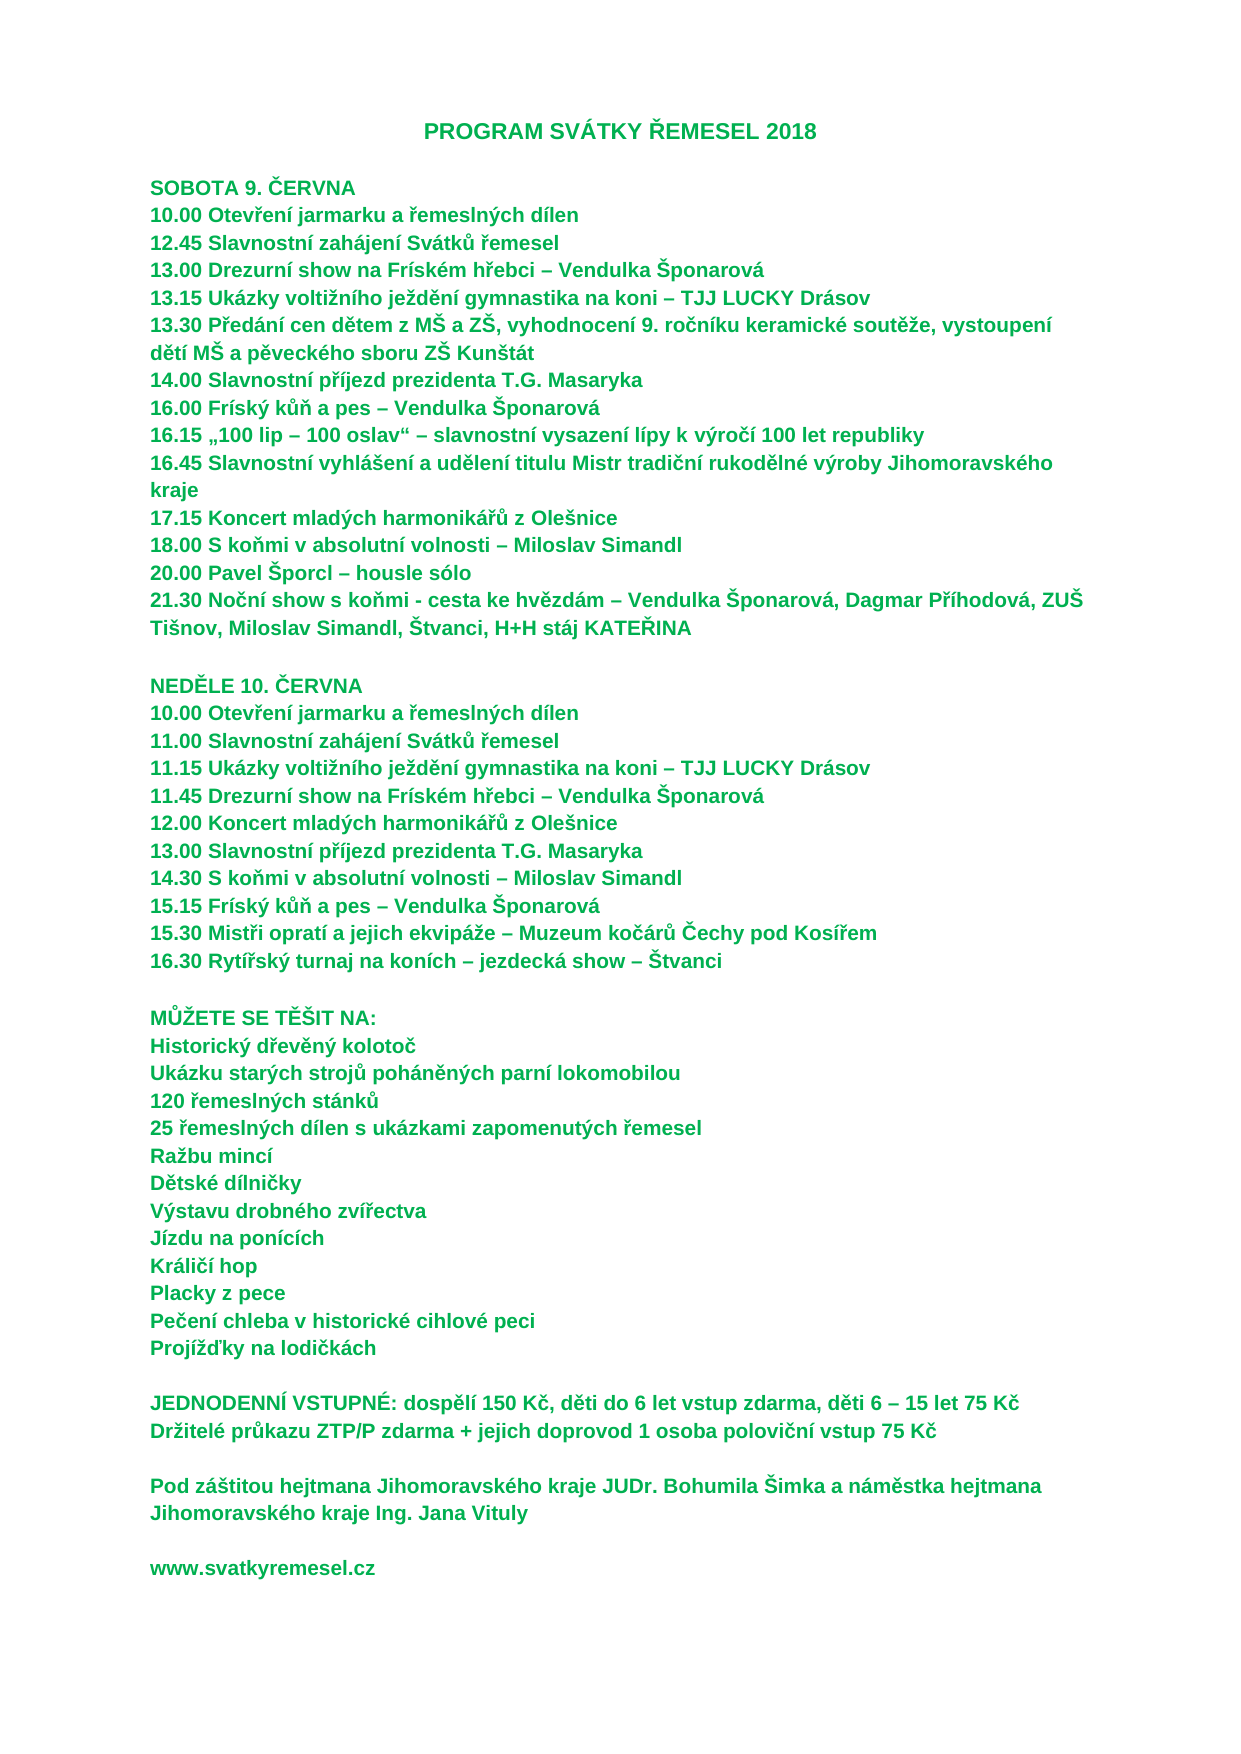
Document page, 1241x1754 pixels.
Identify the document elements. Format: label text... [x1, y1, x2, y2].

text Ukázku starých strojů poháněných parní lokomobilou [150, 1061, 1090, 1085]
text SOBOTA 9. ČERVNA 10.00 Otevření jarmarku a řemeslných dílen [150, 176, 1090, 227]
text 15.15 Fríský kůň a pes – Vendulka Šponarová [150, 893, 1090, 917]
text Výstavu drobného zvířectva [150, 1198, 1090, 1222]
text 14.30 S koňmi v absolutní volnosti – Miloslav Simandl [150, 866, 1090, 890]
text 16.45 Slavnostní vyhlášení a udělení titulu Mistr tradiční rukodělné výroby Jihomoravského kraje [150, 451, 1090, 502]
text 16.00 Fríský kůň a pes – Vendulka Šponarová [150, 396, 1090, 420]
text Králičí hop [150, 1253, 1090, 1277]
text Ražbu mincí [150, 1143, 1090, 1167]
text 20.00 Pavel Šporcl – housle sólo [150, 561, 1090, 585]
text 120 řemeslných stánků [150, 1088, 1090, 1112]
text Pečení chleba v historické cihlové peci [150, 1308, 1090, 1332]
text 13.00 Drezurní show na Fríském hřebci – Vendulka Šponarová [150, 258, 1090, 282]
text 13.30 Předání cen dětem z MŠ a ZŠ, vyhodnocení 9. ročníku keramické soutěže, vystoupení dětí MŠ a pěveckého sboru ZŠ Kunštát [150, 313, 1090, 365]
text NEDĚLE 10. ČERVNA [150, 673, 1090, 697]
text MŮŽETE SE TĚŠIT NA: [150, 976, 1090, 1030]
text 10.00 Otevření jarmarku a řemeslných dílen [150, 701, 1090, 725]
text Historický dřevěný kolotoč [150, 1033, 1090, 1057]
text 13.15 Ukázky voltižního ježdění gymnastika na koni – TJJ LUCKY Drásov [150, 286, 1090, 310]
text PROGRAM SVÁTKY ŘEMESEL 2018 [150, 118, 1090, 144]
text 18.00 S koňmi v absolutní volnosti – Miloslav Simandl [150, 533, 1090, 557]
text 11.00 Slavnostní zahájení Svátků řemesel [150, 728, 1090, 752]
text Projížďky na lodičkách [150, 1336, 1090, 1360]
text JEDNODENNÍ VSTUPNÉ: dospělí 150 Kč, děti do 6 let vstup zdarma, děti 6 – 15 let 75 Kč Držitelé průkazu ZTP/P zdarma + jejich doprovod 1 osoba poloviční vstup 75 Kč Pod záštitou hejtmana Jihomoravského kraje JUDr. Bohumila Šimka a náměstka hejtmana Jihomoravského kraje Ing. Jana Vituly www.svatkyremesel.cz [150, 1391, 1090, 1580]
text 25 řemeslných dílen s ukázkami zapomenutých řemesel [150, 1116, 1090, 1140]
text 11.15 Ukázky voltižního ježdění gymnastika na koni – TJJ LUCKY Drásov [150, 756, 1090, 780]
text 13.00 Slavnostní příjezd prezidenta T.G. Masaryka [150, 838, 1090, 862]
text 21.30 Noční show s koňmi - cesta ke hvězdám – Vendulka Šponarová, Dagmar Příhodová, ZUŠ Tišnov, Miloslav Simandl, Štvanci, H+H stáj KATEŘINA [150, 588, 1090, 640]
text 15.30 Mistři opratí a jejich ekvipáže – Muzeum kočárů Čechy pod Kosířem [150, 921, 1090, 945]
text 17.15 Koncert mladých harmonikářů z Olešnice [150, 506, 1090, 530]
text 16.30 Rytířský turnaj na koních – jezdecká show – Štvanci [150, 948, 1090, 972]
text 14.00 Slavnostní příjezd prezidenta T.G. Masaryka [150, 368, 1090, 392]
text Placky z pece [150, 1281, 1090, 1305]
text 12.45 Slavnostní zahájení Svátků řemesel [150, 231, 1090, 255]
text Jízdu na ponících [150, 1226, 1090, 1250]
text Dětské dílničky [150, 1171, 1090, 1195]
text 11.45 Drezurní show na Fríském hřebci – Vendulka Šponarová [150, 783, 1090, 807]
text 16.15 „100 lip – 100 oslav“ – slavnostní vysazení lípy k výročí 100 let republiky [150, 423, 1090, 447]
text 12.00 Koncert mladých harmonikářů z Olešnice [150, 811, 1090, 835]
